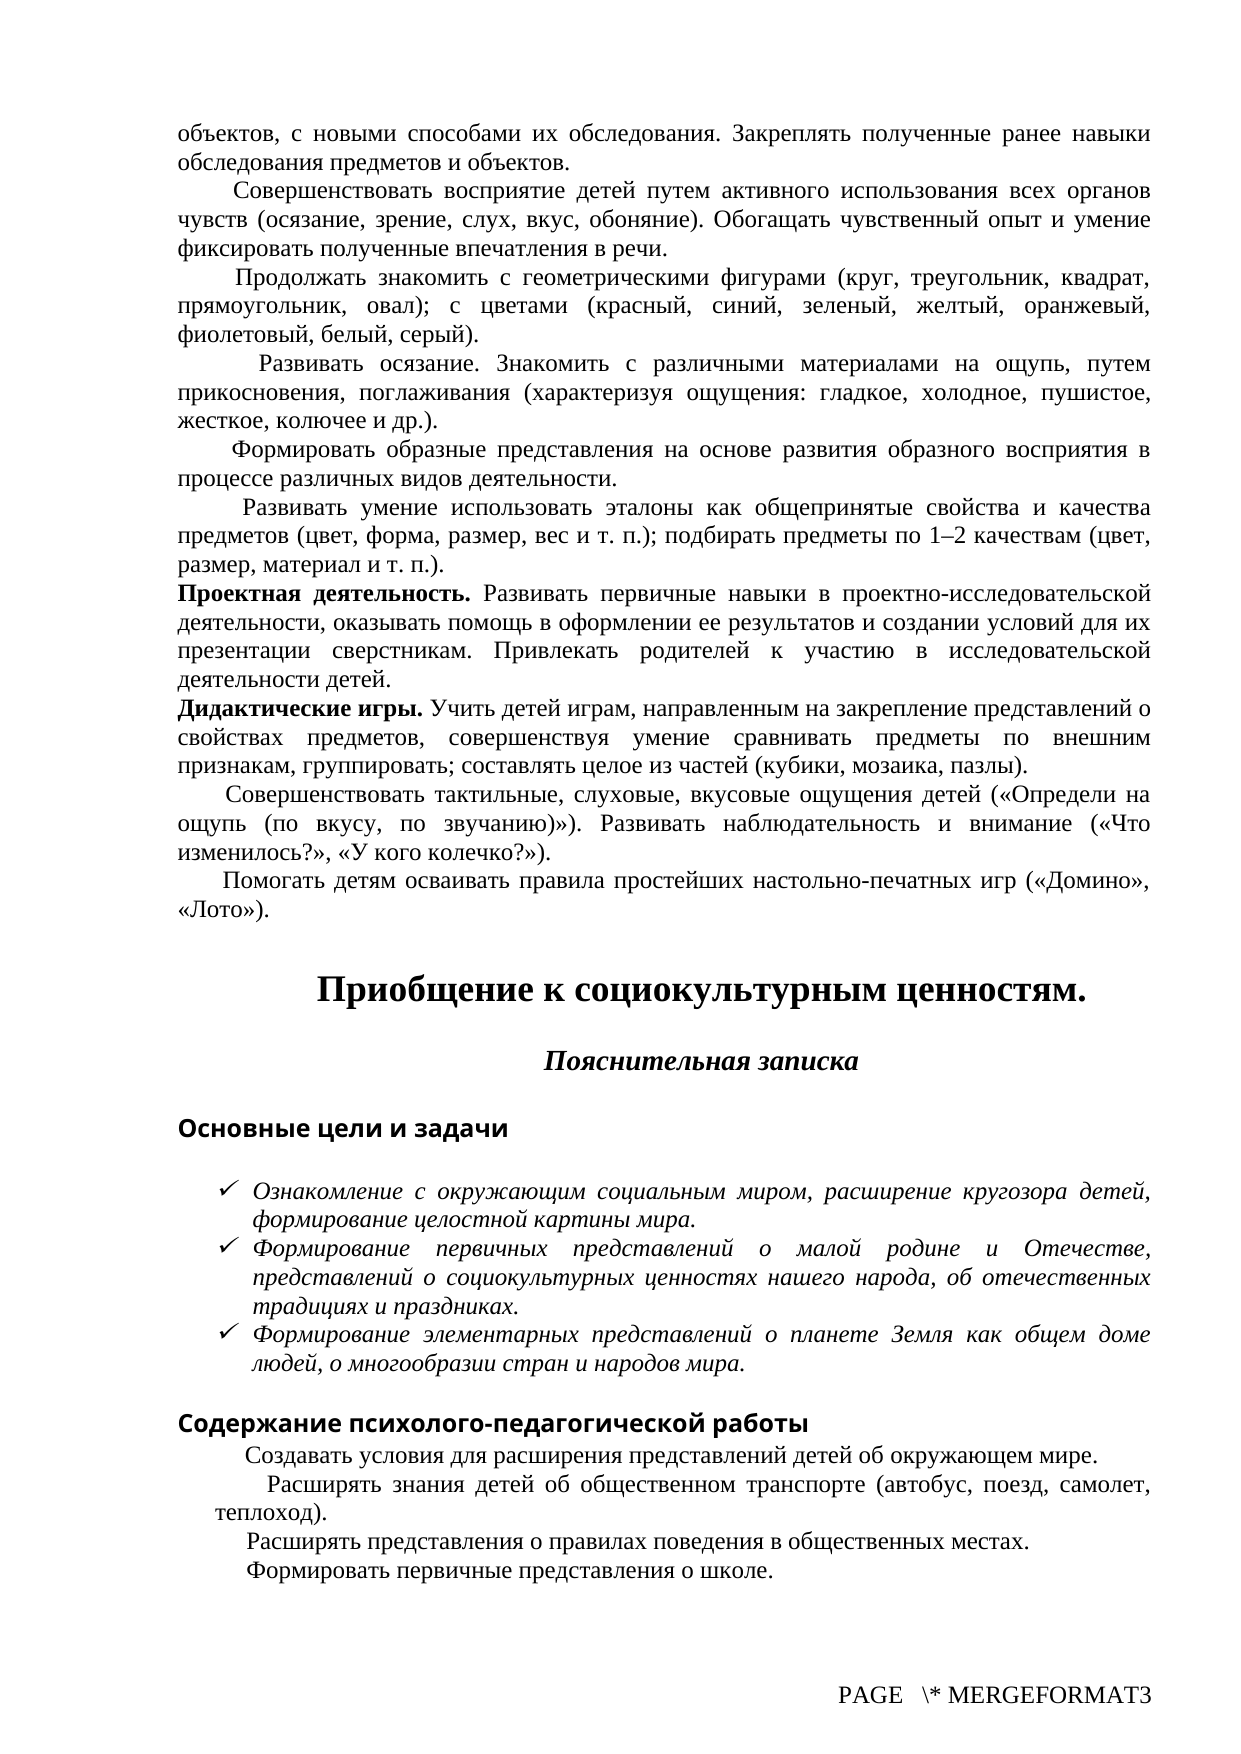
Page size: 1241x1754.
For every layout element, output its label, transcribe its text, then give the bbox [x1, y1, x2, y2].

text Расширять представления о правилах поведения в общественных местах. [215, 1526, 1152, 1555]
list Ознакомление с окружающим социальным миром, расширение кругозора детей, формирование целостной картины мира. [215, 1176, 1152, 1233]
text Развивать осязание. Знакомить с различными материалами на ощупь, путем прикосновения, поглаживания (характеризуя ощущения: гладкое, холодное, пушистое, жесткое, колючее и др.). [177, 348, 1152, 434]
text Дидактические игры. Учить детей играм, направленным на закрепление представлений о свойствах предметов, совершенствуя умение сравнивать предметы по внешним признакам, группировать; составлять целое из частей (кубики, мозаика, пазлы). [177, 693, 1152, 779]
list Формирование первичных представлений о малой родине и Отечестве, представлений о социокультурных ценностях нашего народа, об отечественных традициях и праздниках. [215, 1233, 1152, 1319]
text Формировать образные представления на основе развития образного восприятия в процессе различных видов деятельности. [177, 434, 1152, 492]
text Расширять знания детей об общественном транспорте (автобус, поезд, самолет, теплоход). [215, 1469, 1152, 1526]
list Формирование элементарных представлений о планете Земля как общем доме людей, о многообразии стран и народов мира. [215, 1319, 1152, 1377]
text Основные цели и задачи [177, 1111, 1152, 1144]
list Приобщение к социокультурным ценностям. [252, 966, 1152, 1009]
text Продолжать знакомить с геометрическими фигурами (круг, треугольник, квадрат, прямоугольник, овал); с цветами (красный, синий, зеленый, желтый, оранжевый, фиолетовый, белый, серый). [177, 262, 1152, 348]
text Совершенствовать тактильные, слуховые, вкусовые ощущения детей («Определи на ощупь (по вкусу, по звучанию)»). Развивать наблюдательность и внимание («Что изменилось?», «У кого колечко?»). [177, 779, 1152, 866]
text Проектная деятельность. Развивать первичные навыки в проектно-исследовательской деятельности, оказывать помощь в оформлении ее результатов и создании условий для их презентации сверстникам. Привлекать родителей к участию в исследовательской деятельности детей. [177, 578, 1152, 693]
text Создавать условия для расширения представлений детей об окружающем мире. [215, 1440, 1152, 1469]
text Содержание психолого-педагогической работы [177, 1406, 1152, 1440]
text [177, 118, 1152, 176]
text Помогать детям осваивать правила простейших настольно-печатных игр («Домино», «Лото»). [177, 866, 1152, 923]
text Развивать умение использовать эталоны как общепринятые свойства и качества предметов (цвет, форма, размер, вес и т. п.); подбирать предметы по 1–2 качествам (цвет, размер, материал и т. п.). [177, 492, 1152, 578]
text Совершенствовать восприятие детей путем активного использования всех органов чувств (осязание, зрение, слух, вкус, обоняние). Обогащать чувственный опыт и умение фиксировать полученные впечатления в речи. [177, 176, 1152, 262]
text Пояснительная записка [177, 1043, 1152, 1076]
text Формировать первичные представления о школе. [215, 1555, 1152, 1584]
